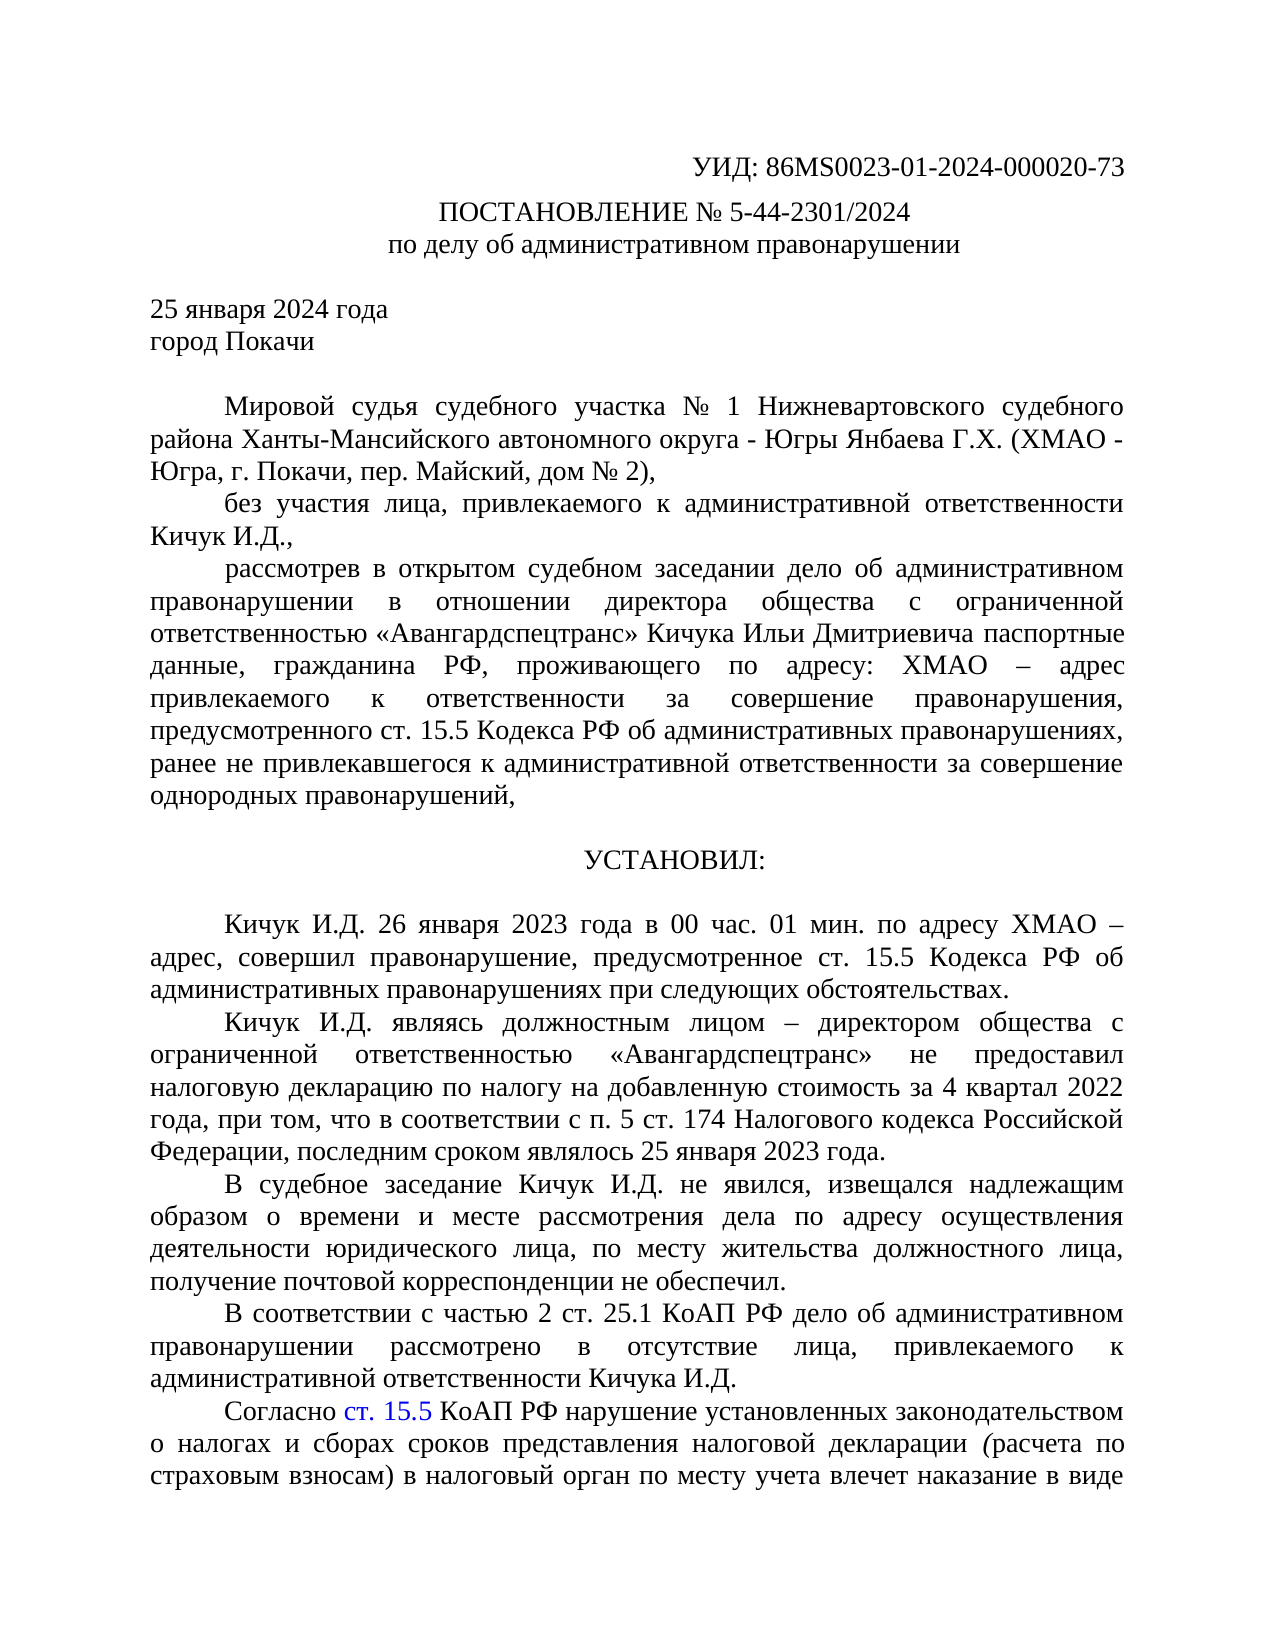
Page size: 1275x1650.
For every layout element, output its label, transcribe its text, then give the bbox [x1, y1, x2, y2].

text 25 января 2024 года город Покачи [150, 292, 1125, 357]
text по делу об административном правонарушении [150, 227, 1125, 260]
text ПОСТАНОВЛЕНИЕ № 5-44-2301/2024 [150, 195, 1125, 227]
text рассмотрев в открытом судебном заседании дело об административном правонарушении в отношении директора общества с ограниченной ответственностью «Авангардспецтранс» Кичука Ильи Дмитриевича паспортные данные, гражданина РФ, проживающего по адресу: ХМАО – адрес привлекаемого к ответственности за совершение правонарушения, предусмотренного ст. 15.5 Кодекса РФ об административных правонарушениях, ранее не привлекавшегося к административной ответственности за совершение однородных правонарушений, [150, 551, 1125, 810]
text Кичук И.Д. 26 января 2023 года в 00 час. 01 мин. по адресу ХМАО – адрес, совершил правонарушение, предусмотренное ст. 15.5 Кодекса РФ об административных правонарушениях при следующих обстоятельствах. [150, 908, 1125, 1005]
text без участия лица, привлекаемого к административной ответственности Кичук И.Д., [150, 486, 1125, 551]
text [150, 1393, 1125, 1491]
text В судебное заседание Кичук И.Д. не явился, извещался надлежащим образом о времени и месте рассмотрения дела по адресу осуществления деятельности юридического лица, по месту жительства должностного лица, получение почтовой корреспонденции не обеспечил. [150, 1167, 1125, 1296]
text В соответствии с частью 2 ст. 25.1 КоАП РФ дело об административном правонарушении рассмотрено в отсутствие лица, привлекаемого к административной ответственности Кичука И.Д. [150, 1296, 1125, 1393]
text УИД: 86MS0023-01-2024-000020-73 [150, 150, 1125, 182]
text Мировой судья судебного участка № 1 Нижневартовского судебного района Ханты-Мансийского автономного округа - Югры Янбаева Г.Х. (ХМАО - Югра, г. Покачи, пер. Майский, дом № 2), [150, 389, 1125, 486]
text УСТАНОВИЛ: [150, 843, 1125, 875]
text Кичук И.Д. являясь должностным лицом – директором общества с ограниченной ответственностью «Авангардспецтранс» не предоставил налоговую декларацию по налогу на добавленную стоимость за 4 квартал 2022 года, при том, что в соответствии с п. 5 ст. 174 Налогового кодекса Российской Федерации, последним сроком являлось 25 января 2023 года. [150, 1005, 1125, 1167]
